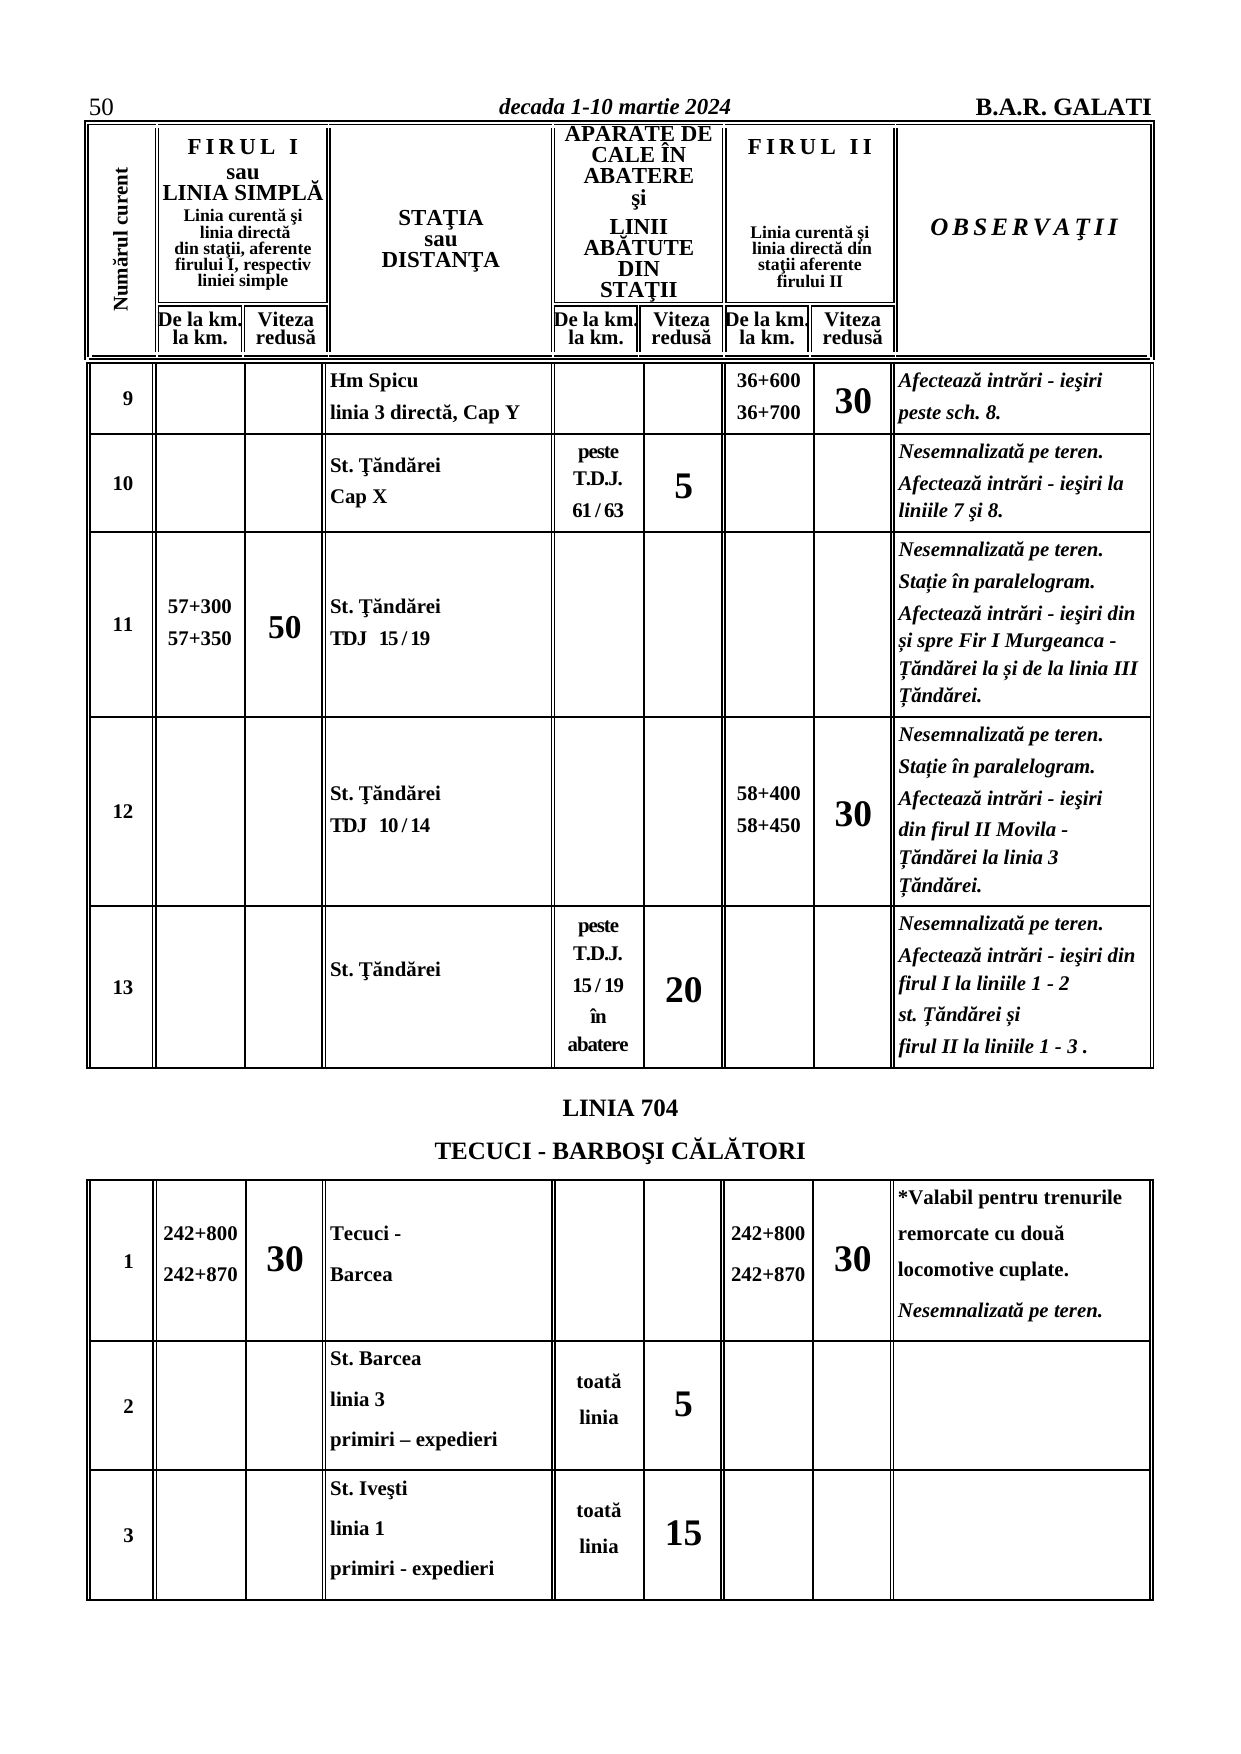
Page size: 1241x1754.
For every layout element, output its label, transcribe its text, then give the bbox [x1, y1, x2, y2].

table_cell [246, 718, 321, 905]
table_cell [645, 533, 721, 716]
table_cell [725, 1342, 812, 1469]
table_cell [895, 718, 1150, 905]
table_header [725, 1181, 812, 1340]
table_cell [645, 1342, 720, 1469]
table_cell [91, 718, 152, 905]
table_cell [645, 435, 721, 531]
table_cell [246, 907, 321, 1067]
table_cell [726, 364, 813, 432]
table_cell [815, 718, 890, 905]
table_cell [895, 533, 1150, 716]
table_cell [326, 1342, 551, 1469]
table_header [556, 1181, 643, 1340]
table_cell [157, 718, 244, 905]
subtitle TECUCI - BARBOŞI CĂLĂTORI [89, 1136, 1152, 1165]
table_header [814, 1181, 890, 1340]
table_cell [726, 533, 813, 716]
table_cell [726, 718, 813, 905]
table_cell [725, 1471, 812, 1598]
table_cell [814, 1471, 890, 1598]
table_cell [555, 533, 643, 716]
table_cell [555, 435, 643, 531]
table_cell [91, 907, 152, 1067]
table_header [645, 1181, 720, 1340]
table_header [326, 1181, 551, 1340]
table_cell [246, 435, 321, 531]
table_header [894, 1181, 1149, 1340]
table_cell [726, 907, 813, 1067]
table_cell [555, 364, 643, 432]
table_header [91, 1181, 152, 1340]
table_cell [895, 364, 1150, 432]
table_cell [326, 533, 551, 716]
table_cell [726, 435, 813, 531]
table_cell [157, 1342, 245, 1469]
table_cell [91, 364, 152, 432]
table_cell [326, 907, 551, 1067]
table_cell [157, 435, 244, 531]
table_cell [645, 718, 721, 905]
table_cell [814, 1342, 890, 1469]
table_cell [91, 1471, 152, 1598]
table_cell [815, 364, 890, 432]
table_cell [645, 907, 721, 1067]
subtitle LINIA 704 [89, 1093, 1152, 1122]
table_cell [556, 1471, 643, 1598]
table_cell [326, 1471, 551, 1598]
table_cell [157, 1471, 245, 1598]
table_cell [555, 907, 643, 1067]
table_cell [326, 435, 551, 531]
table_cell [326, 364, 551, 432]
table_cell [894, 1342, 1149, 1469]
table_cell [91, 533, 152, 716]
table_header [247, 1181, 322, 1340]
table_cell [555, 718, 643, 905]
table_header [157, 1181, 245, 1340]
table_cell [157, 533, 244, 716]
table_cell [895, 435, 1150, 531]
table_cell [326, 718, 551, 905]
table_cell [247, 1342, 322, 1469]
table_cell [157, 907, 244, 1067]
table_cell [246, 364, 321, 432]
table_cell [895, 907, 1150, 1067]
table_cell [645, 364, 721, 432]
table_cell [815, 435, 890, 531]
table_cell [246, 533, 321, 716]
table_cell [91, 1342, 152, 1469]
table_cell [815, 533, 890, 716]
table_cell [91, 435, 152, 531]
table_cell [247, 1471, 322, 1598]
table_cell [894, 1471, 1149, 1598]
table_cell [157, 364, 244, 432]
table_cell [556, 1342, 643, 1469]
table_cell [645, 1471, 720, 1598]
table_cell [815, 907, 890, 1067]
